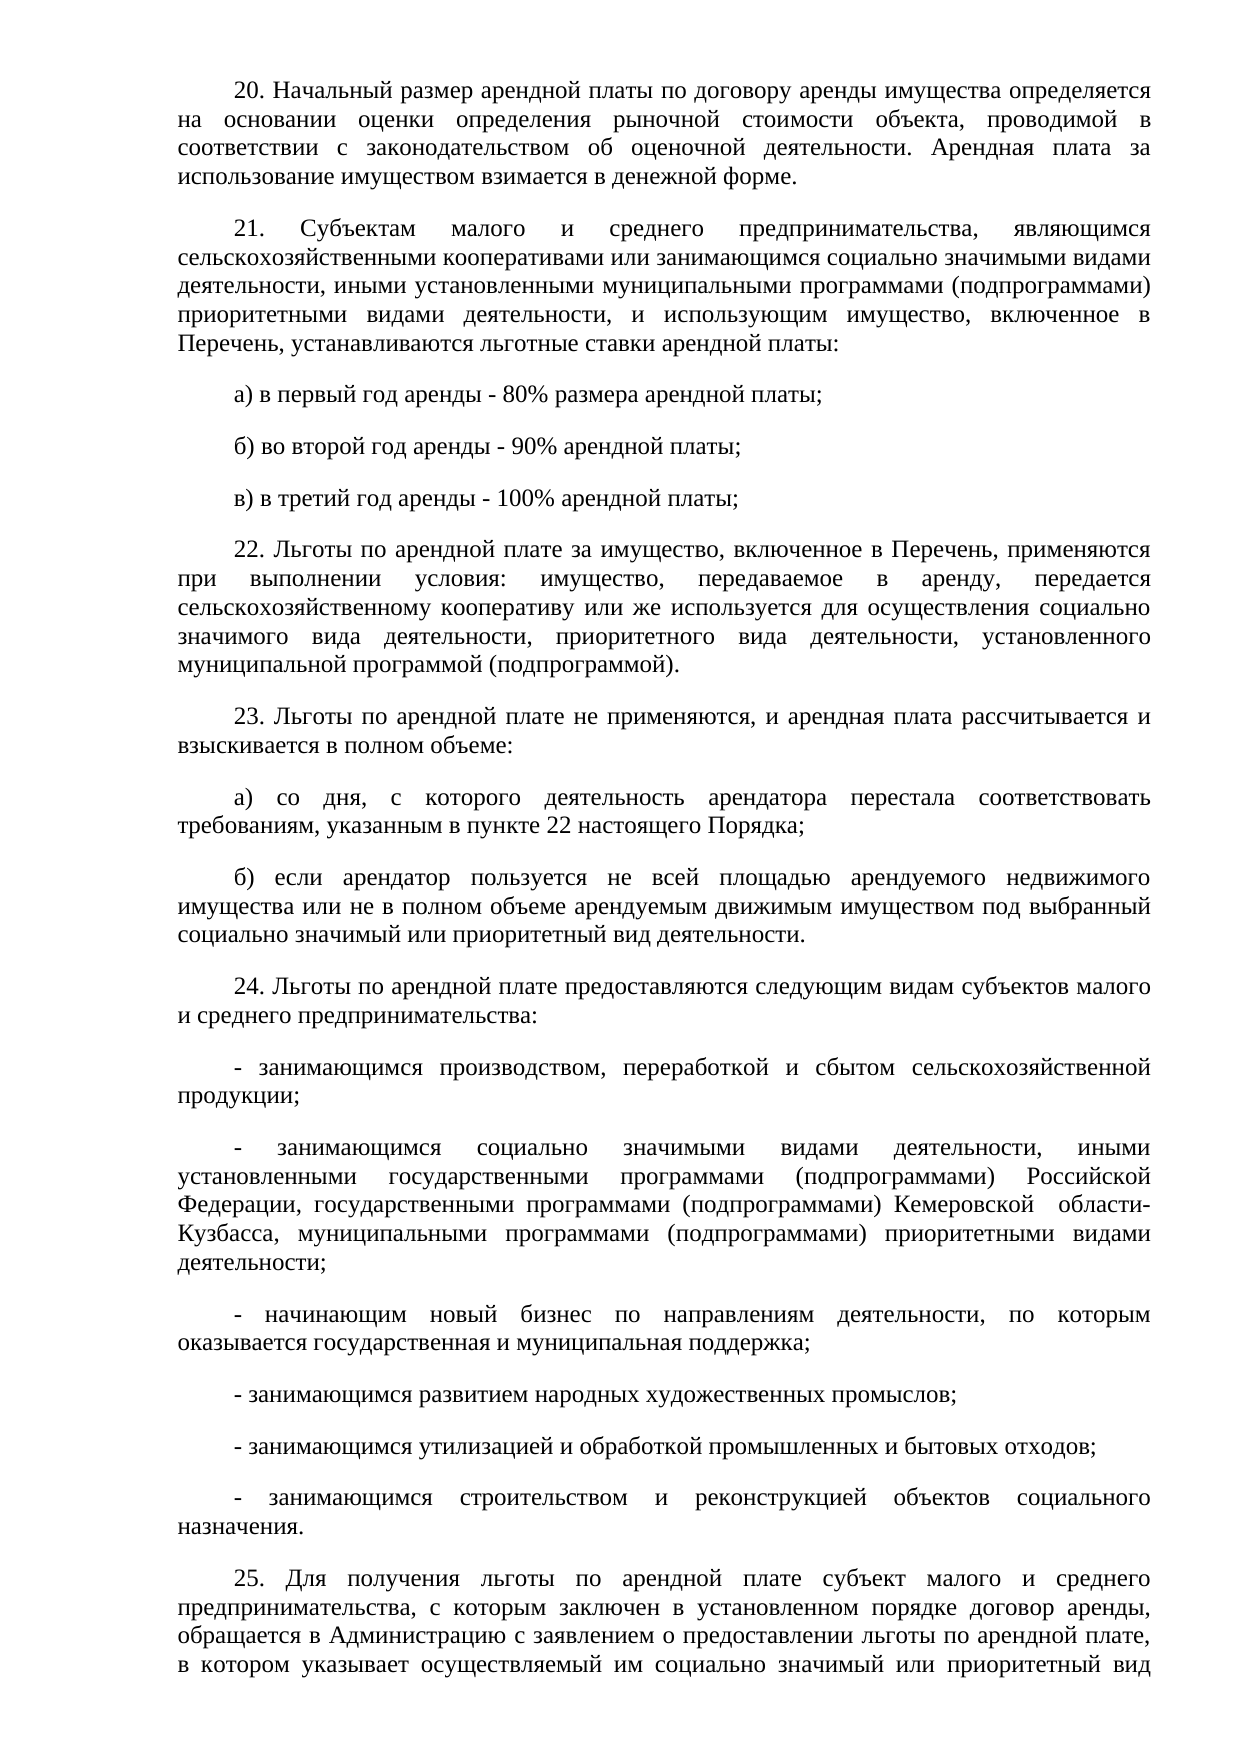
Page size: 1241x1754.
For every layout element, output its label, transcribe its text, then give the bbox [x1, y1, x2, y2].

text 22. Льготы по арендной плате за имущество, включенное в Перечень, применяются при выполнении условия: имущество, передаваемое в аренду, передается сельскохозяйственному кооперативу или же используется для осуществления социально значимого вида деятельности, приоритетного вида деятельности, установленного муниципальной программой (подпрограммой). [177, 534, 1152, 678]
text 24. Льготы по арендной плате предоставляются следующим видам субъектов малого и среднего предпринимательства: [177, 971, 1152, 1029]
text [177, 1563, 1152, 1678]
text в) в третий год аренды - 100% арендной платы; [177, 483, 1152, 512]
text 23. Льготы по арендной плате не применяются, и арендная плата рассчитывается и взыскивается в полном объеме: [177, 701, 1152, 759]
text - начинающим новый бизнес по направлениям деятельности, по которым оказывается государственная и муниципальная поддержка; [177, 1299, 1152, 1356]
text - занимающимся утилизацией и обработкой промышленных и бытовых отходов; [177, 1431, 1152, 1459]
text б) во второй год аренды - 90% арендной платы; [177, 431, 1152, 460]
text 21. Субъектам малого и среднего предпринимательства, являющимся сельскохозяйственными кооперативами или занимающимся социально значимыми видами деятельности, иными установленными муниципальными программами (подпрограммами) приоритетными видами деятельности, и использующим имущество, включенное в Перечень, устанавливаются льготные ставки арендной платы: [177, 213, 1152, 357]
text б) если арендатор пользуется не всей площадью арендуемого недвижимого имущества или не в полном объеме арендуемым движимым имуществом под выбранный социально значимый или приоритетный вид деятельности. [177, 862, 1152, 948]
text а) в первый год аренды - 80% размера арендной платы; [177, 379, 1152, 408]
text 20. Начальный размер арендной платы по договору аренды имущества определяется на основании оценки определения рыночной стоимости объекта, проводимой в соответствии с законодательством об оценочной деятельности. Арендная плата за использование имуществом взимается в денежной форме. [177, 75, 1152, 190]
text - занимающимся социально значимыми видами деятельности, иными установленными государственными программами (подпрограммами) Российской Федерации, государственными программами (подпрограммами) Кемеровской области-Кузбасса, муниципальными программами (подпрограммами) приоритетными видами деятельности; [177, 1132, 1152, 1276]
text - занимающимся строительством и реконструкцией объектов социального назначения. [177, 1482, 1152, 1540]
text - занимающимся развитием народных художественных промыслов; [177, 1379, 1152, 1408]
text а) со дня, с которого деятельность арендатора перестала соответствовать требованиям, указанным в пункте 22 настоящего Порядка; [177, 782, 1152, 839]
text - занимающимся производством, переработкой и сбытом сельскохозяйственной продукции; [177, 1052, 1152, 1109]
